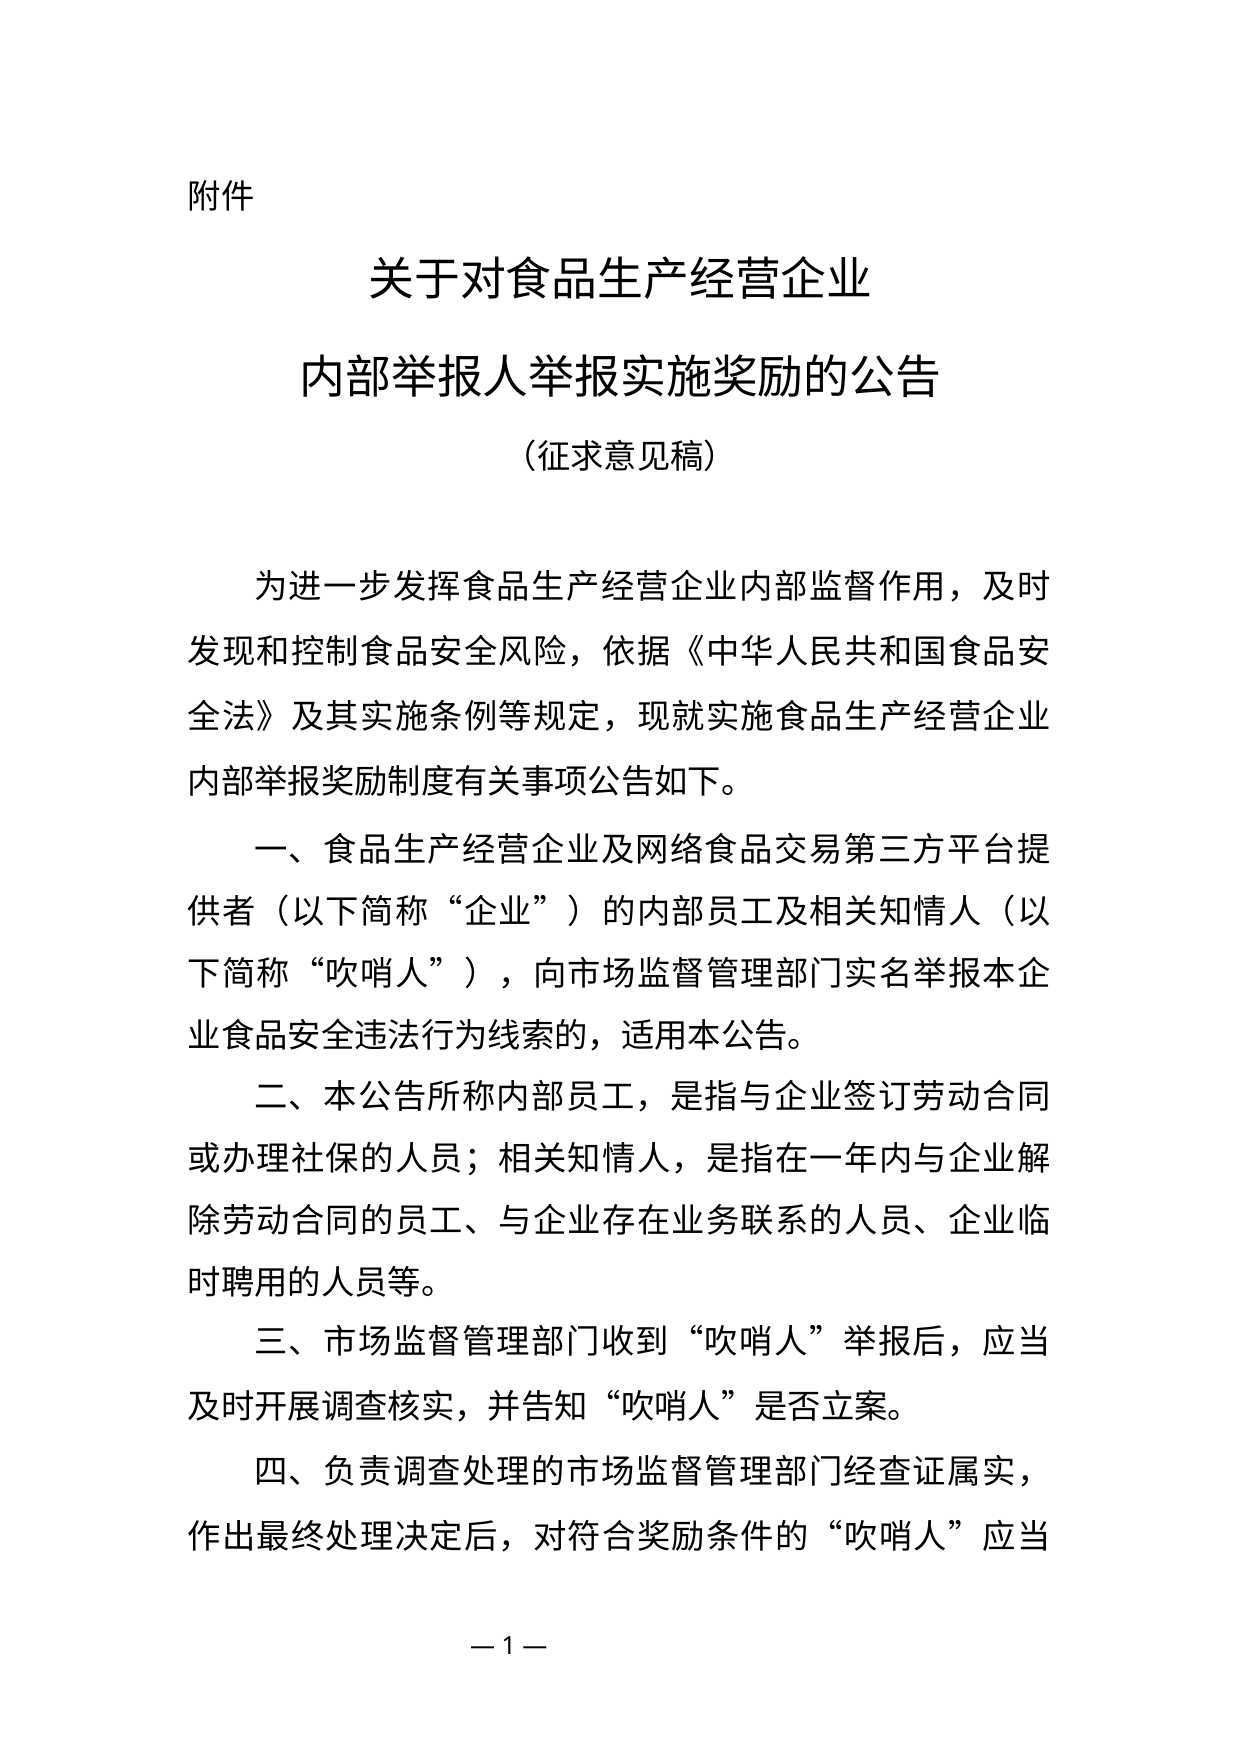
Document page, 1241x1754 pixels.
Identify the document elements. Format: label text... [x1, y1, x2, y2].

text 关于对食品生产经营企业 [187, 227, 1053, 324]
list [187, 1437, 1053, 1567]
text 内部举报人举报实施奖励的公告 [187, 324, 1053, 422]
text 二、本公告所称内部员工，是指与企业签订劳动合同或办理社保的人员；相关知情人，是指在一年内与企业解除劳动合同的员工、与企业存在业务联系的人员、企业临时聘用的人员等。 [187, 1059, 1053, 1307]
text 为进一步发挥食品生产经营企业内部监督作用，及时发现和控制食品安全风险，依据《中华人民共和国食品安全法》及其实施条例等规定，现就实施食品生产经营企业内部举报奖励制度有关事项公告如下。 [187, 552, 1053, 812]
list 三、市场监督管理部门收到“吹哨人”举报后，应当及时开展调查核实，并告知“吹哨人”是否立案。 [187, 1307, 1053, 1437]
text 附件 [187, 162, 1053, 227]
list 一、食品生产经营企业及网络食品交易第三方平台提供者（以下简称“企业”）的内部员工及相关知情人（以下简称“吹哨人”），向市场监督管理部门实名举报本企业食品安全违法行为线索的，适用本公告。 [187, 812, 1053, 1059]
text （征求意见稿） [187, 422, 1053, 487]
